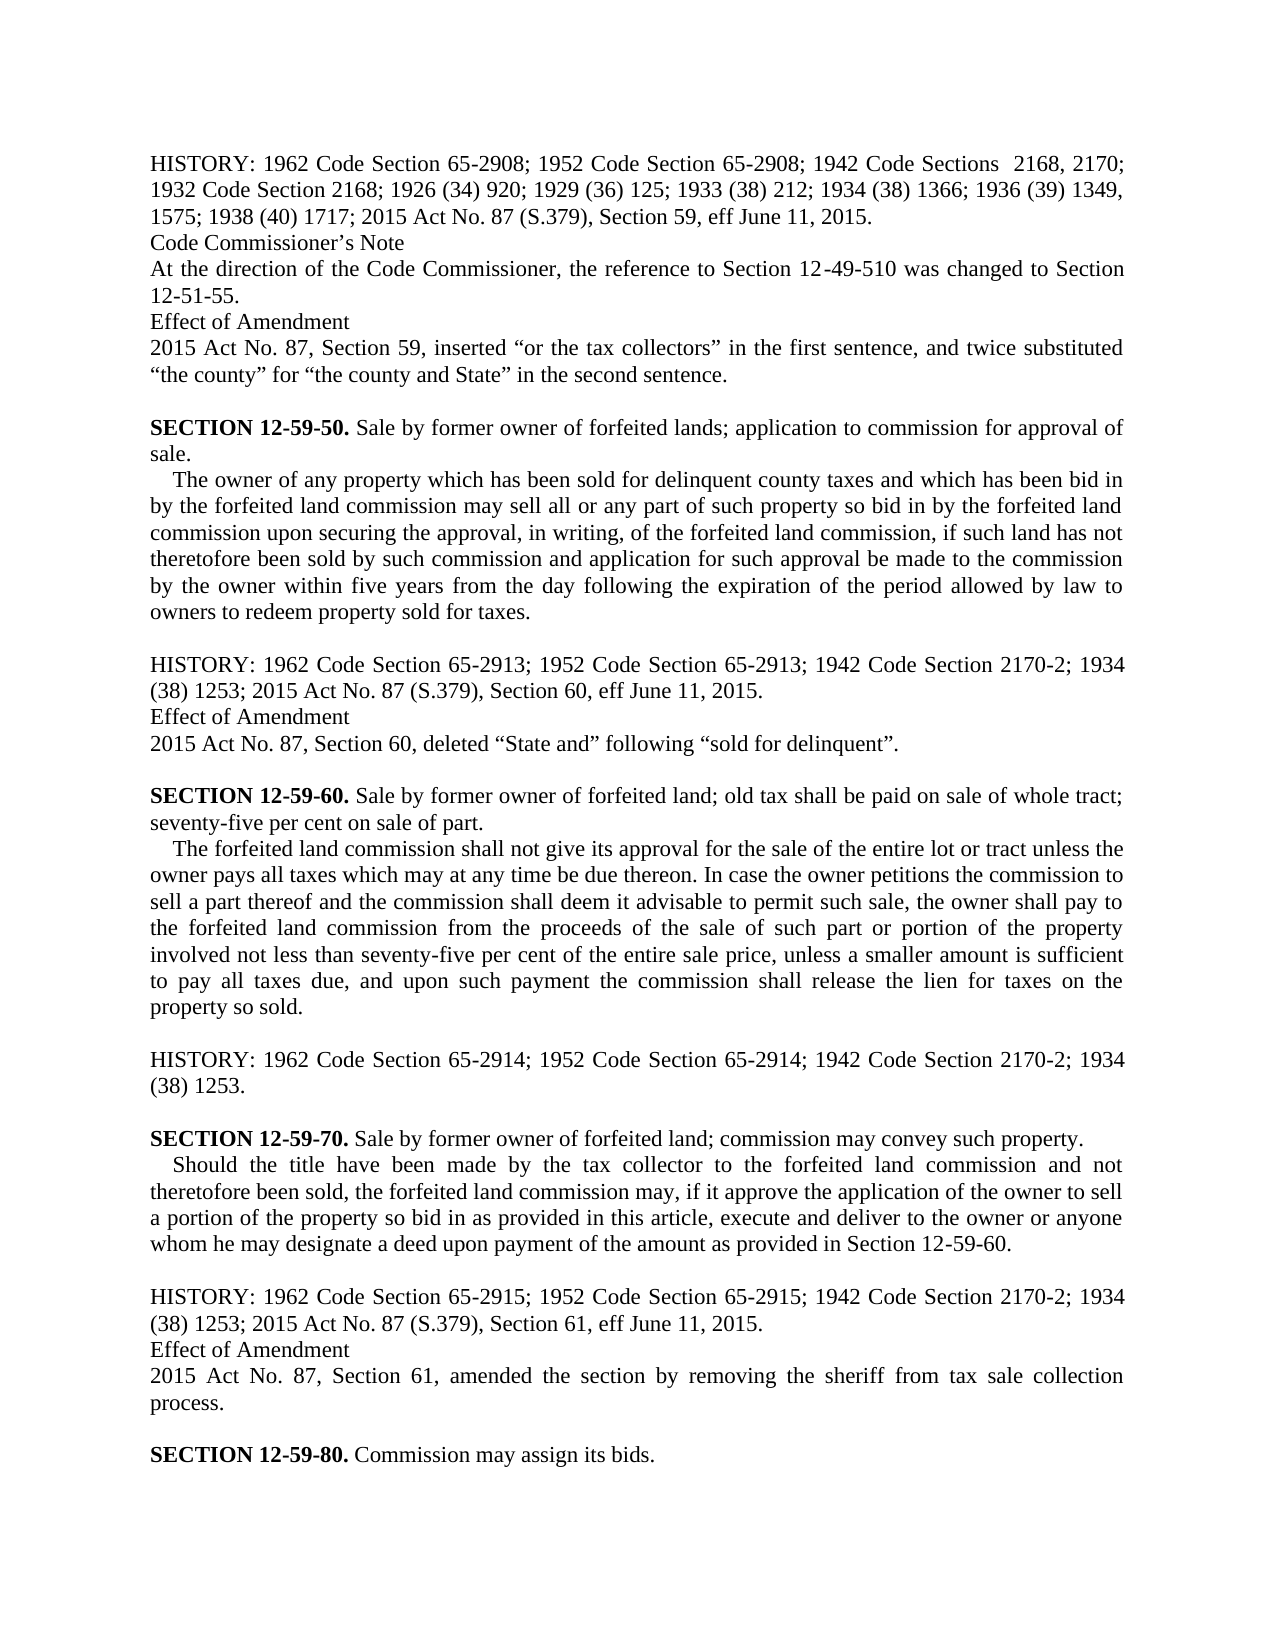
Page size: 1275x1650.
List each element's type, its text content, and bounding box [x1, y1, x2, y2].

text 2015 Act No. 87, Section 60, deleted “State and” following “sold for delinquent”. [150, 730, 1125, 756]
text The owner of any property which has been sold for delinquent county taxes and which has been bid in by the forfeited land commission may sell all or any part of such property so bid in by the forfeited land commission upon securing the approval, in writing, of the forfeited land commission, if such land has not theretofore been sold by such commission and application for such approval be made to the commission by the owner within five years from the day following the expiration of the period allowed by law to owners to redeem property sold for taxes. [150, 466, 1125, 624]
text HISTORY: 1962 Code Section 65-2913; 1952 Code Section 65-2913; 1942 Code Section 2170-2; 1934 (38) 1253; 2015 Act No. 87 (S.379), Section 60, eff June 11, 2015. [150, 651, 1125, 703]
text Code Commissioner’s Note [150, 229, 1125, 255]
text Effect of Amendment [150, 1336, 1125, 1362]
text Should the title have been made by the tax collector to the forfeited land commission and not theretofore been sold, the forfeited land commission may, if it approve the application of the owner to sell a portion of the property so bid in as provided in this article, execute and deliver to the owner or anyone whom he may designate a deed upon payment of the amount as provided in Section 12-59-60. [150, 1151, 1125, 1257]
text SECTION 12-59-80. Commission may assign its bids. [150, 1441, 1125, 1468]
text HISTORY: 1962 Code Section 65-2915; 1952 Code Section 65-2915; 1942 Code Section 2170-2; 1934 (38) 1253; 2015 Act No. 87 (S.379), Section 61, eff June 11, 2015. [150, 1283, 1125, 1336]
text SECTION 12-59-70. Sale by former owner of forfeited land; commission may convey such property. [150, 1125, 1125, 1151]
text Effect of Amendment [150, 308, 1125, 334]
text SECTION 12-59-60. Sale by former owner of forfeited land; old tax shall be paid on sale of whole tract; seventy-five per cent on sale of part. [150, 782, 1125, 835]
text HISTORY: 1962 Code Section 65-2914; 1952 Code Section 65-2914; 1942 Code Section 2170-2; 1934 (38) 1253. [150, 1046, 1125, 1099]
text 2015 Act No. 87, Section 61, amended the section by removing the sheriff from tax sale collection process. [150, 1362, 1125, 1415]
text At the direction of the Code Commissioner, the reference to Section 12-49-510 was changed to Section 12-51-55. [150, 255, 1125, 308]
text Effect of Amendment [150, 703, 1125, 730]
text SECTION 12-59-50. Sale by former owner of forfeited lands; application to commission for approval of sale. [150, 413, 1125, 466]
text The forfeited land commission shall not give its approval for the sale of the entire lot or tract unless the owner pays all taxes which may at any time be due thereon. In case the owner petitions the commission to sell a part thereof and the commission shall deem it advisable to permit such sale, the owner shall pay to the forfeited land commission from the proceeds of the sale of such part or portion of the property involved not less than seventy-five per cent of the entire sale price, unless a smaller amount is sufficient to pay all taxes due, and upon such payment the commission shall release the lien for taxes on the property so sold. [150, 835, 1125, 1020]
text HISTORY: 1962 Code Section 65-2908; 1952 Code Section 65-2908; 1942 Code Sections 2168, 2170; 1932 Code Section 2168; 1926 (34) 920; 1929 (36) 125; 1933 (38) 212; 1934 (38) 1366; 1936 (39) 1349, 1575; 1938 (40) 1717; 2015 Act No. 87 (S.379), Section 59, eff June 11, 2015. [150, 150, 1125, 229]
text 2015 Act No. 87, Section 59, inserted “or the tax collectors” in the first sentence, and twice substituted “the county” for “the county and State” in the second sentence. [150, 334, 1125, 387]
